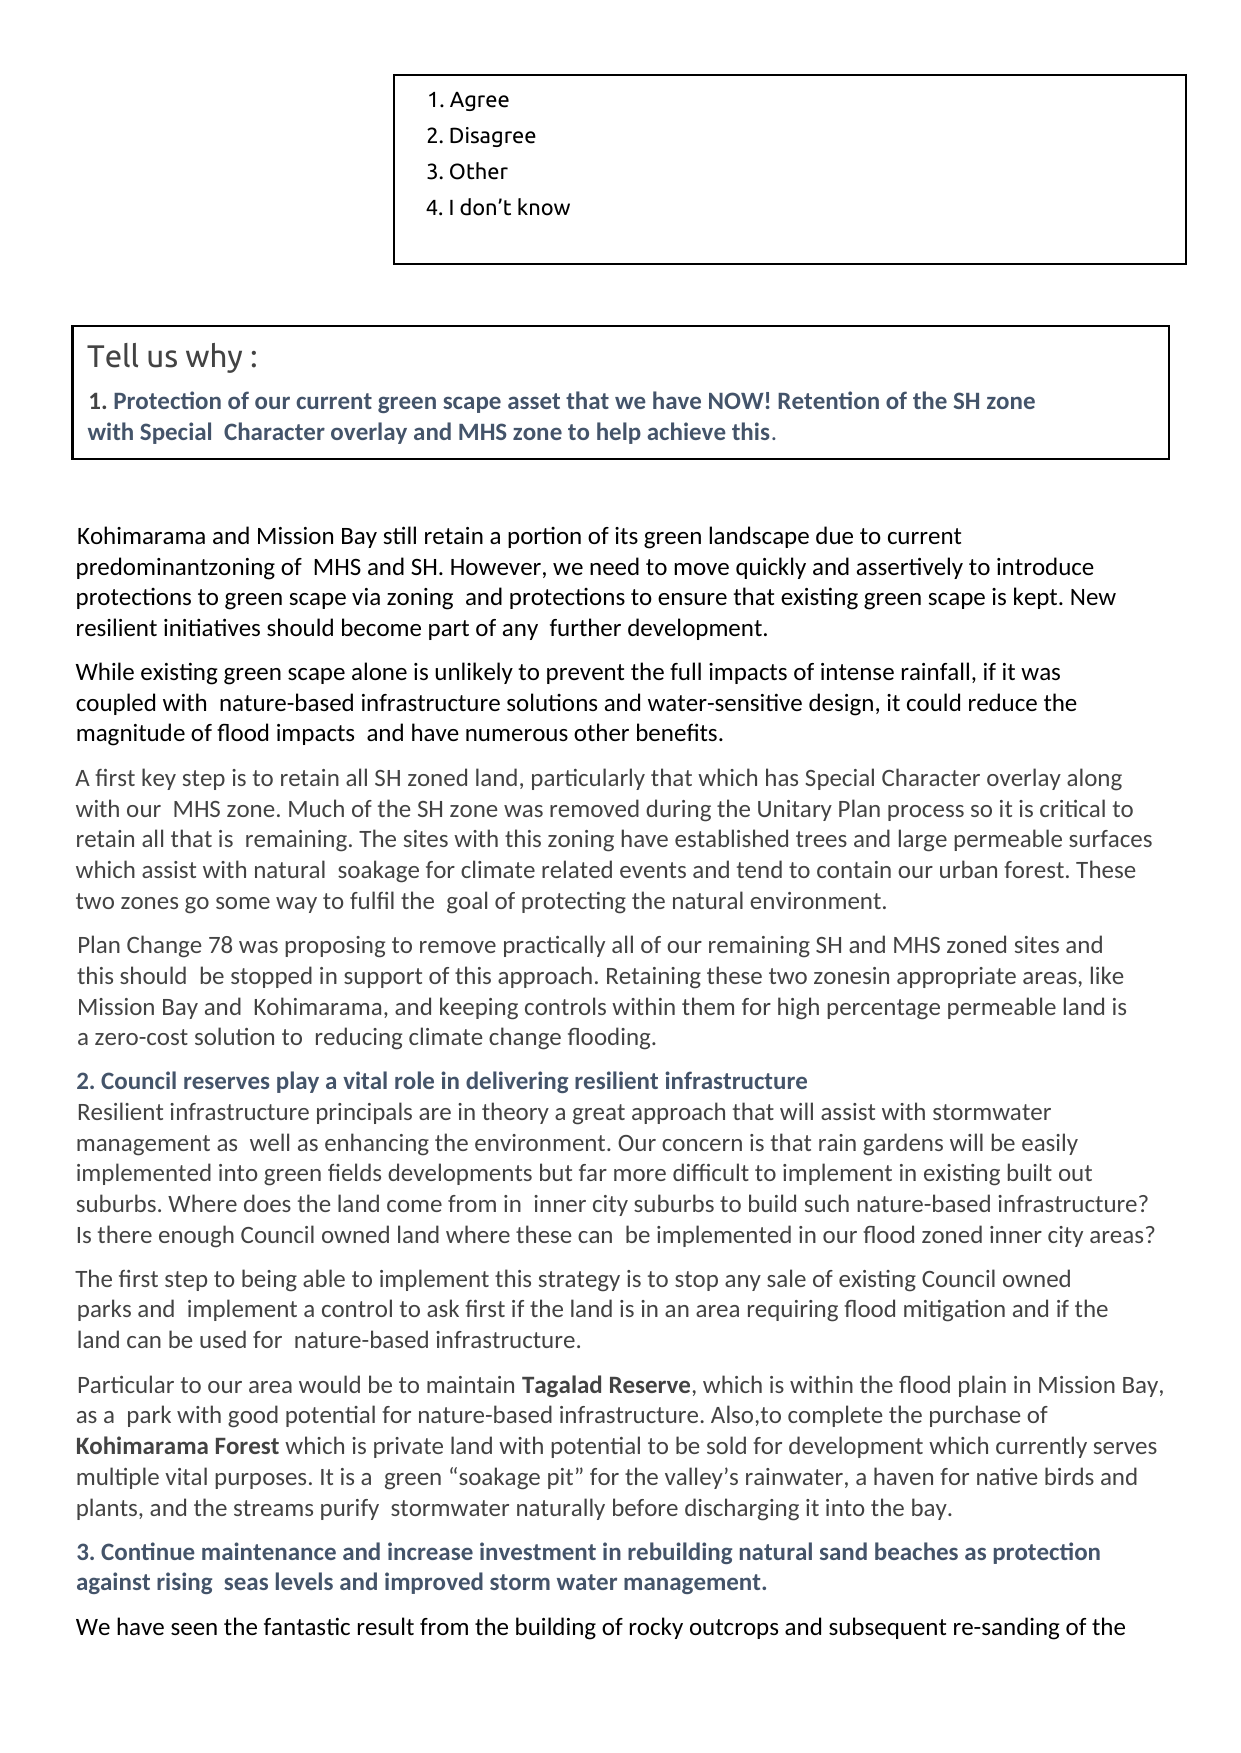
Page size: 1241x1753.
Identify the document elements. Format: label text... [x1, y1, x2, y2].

table_header 1. Agree 2. Disagree 3. Other 4. I don’t know [395, 76, 1185, 263]
text Plan Change 78 was proposing to remove practically all of our remaining SH and MHS zoned sites and this should be stopped in support of this approach. Retaining these two zonesin appropriate areas, like Mission Bay and Kohimarama, and keeping controls within them for high percentage permeable land is a zero-cost solution to reducing climate change flooding. [77, 929, 1145, 1052]
text A first key step is to retain all SH zoned land, particularly that which has Special Character overlay along with our MHS zone. Much of the SH zone was removed during the Unitary Plan process so it is critical to retain all that is remaining. The sites with this zoning have established trees and large permeable surfaces which assist with natural soakage for climate related events and tend to contain our urban forest. These two zones go some way to fulfil the goal of protecting the natural environment. [75, 762, 1169, 916]
text 3. Continue maintenance and increase investment in rebuilding natural sand beaches as protection against rising seas levels and improved storm water management. [76, 1536, 1169, 1597]
text Resilient infrastructure principals are in theory a great approach that will assist with stormwater management as well as enhancing the environment. Our concern is that rain gardens will be easily implemented into green fields developments but far more difficult to implement in existing built out suburbs. Where does the land come from in inner city suburbs to build such nature-based infrastructure? Is there enough Council owned land where these can be implemented in our flood zoned inner city areas? [76, 1096, 1165, 1249]
table_header Tell us why : 1. Protection of our current green scape asset that we have NOW! Retention of the SH zone with Special Character overlay and MHS zone to help achieve this. [74, 327, 1168, 457]
text 2. Council reserves play a vital role in delivering resilient infrastructure [76, 1065, 1185, 1096]
text Kohimarama and Mission Bay still retain a portion of its green landscape due to current predominantzoning of MHS and SH. However, we need to move quickly and assertively to introduce protections to green scape via zoning and protections to ensure that existing green scape is kept. New resilient initiatives should become part of any further development. [75, 520, 1168, 643]
text Particular to our area would be to maintain Tagalad Reserve, which is within the flood plain in Mission Bay, as a park with good potential for nature-based infrastructure. Also,to complete the purchase of Kohimarama Forest which is private land with potential to be sold for development which currently serves multiple vital purposes. It is a green “soakage pit” for the valley’s rainwater, a haven for native birds and plants, and the streams purify stormwater naturally before discharging it into the bay. [76, 1369, 1171, 1522]
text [75, 1611, 1142, 1641]
text While existing green scape alone is unlikely to prevent the full impacts of intense rainfall, if it was coupled with nature-based infrastructure solutions and water-sensitive design, it could reduce the magnitude of flood impacts and have numerous other benefits. [75, 656, 1145, 748]
text The first step to being able to implement this strategy is to stop any sale of existing Council owned parks and implement a control to ask first if the land is in an area requiring flood mitigation and if the land can be used for nature-based infrastructure. [75, 1263, 1131, 1355]
